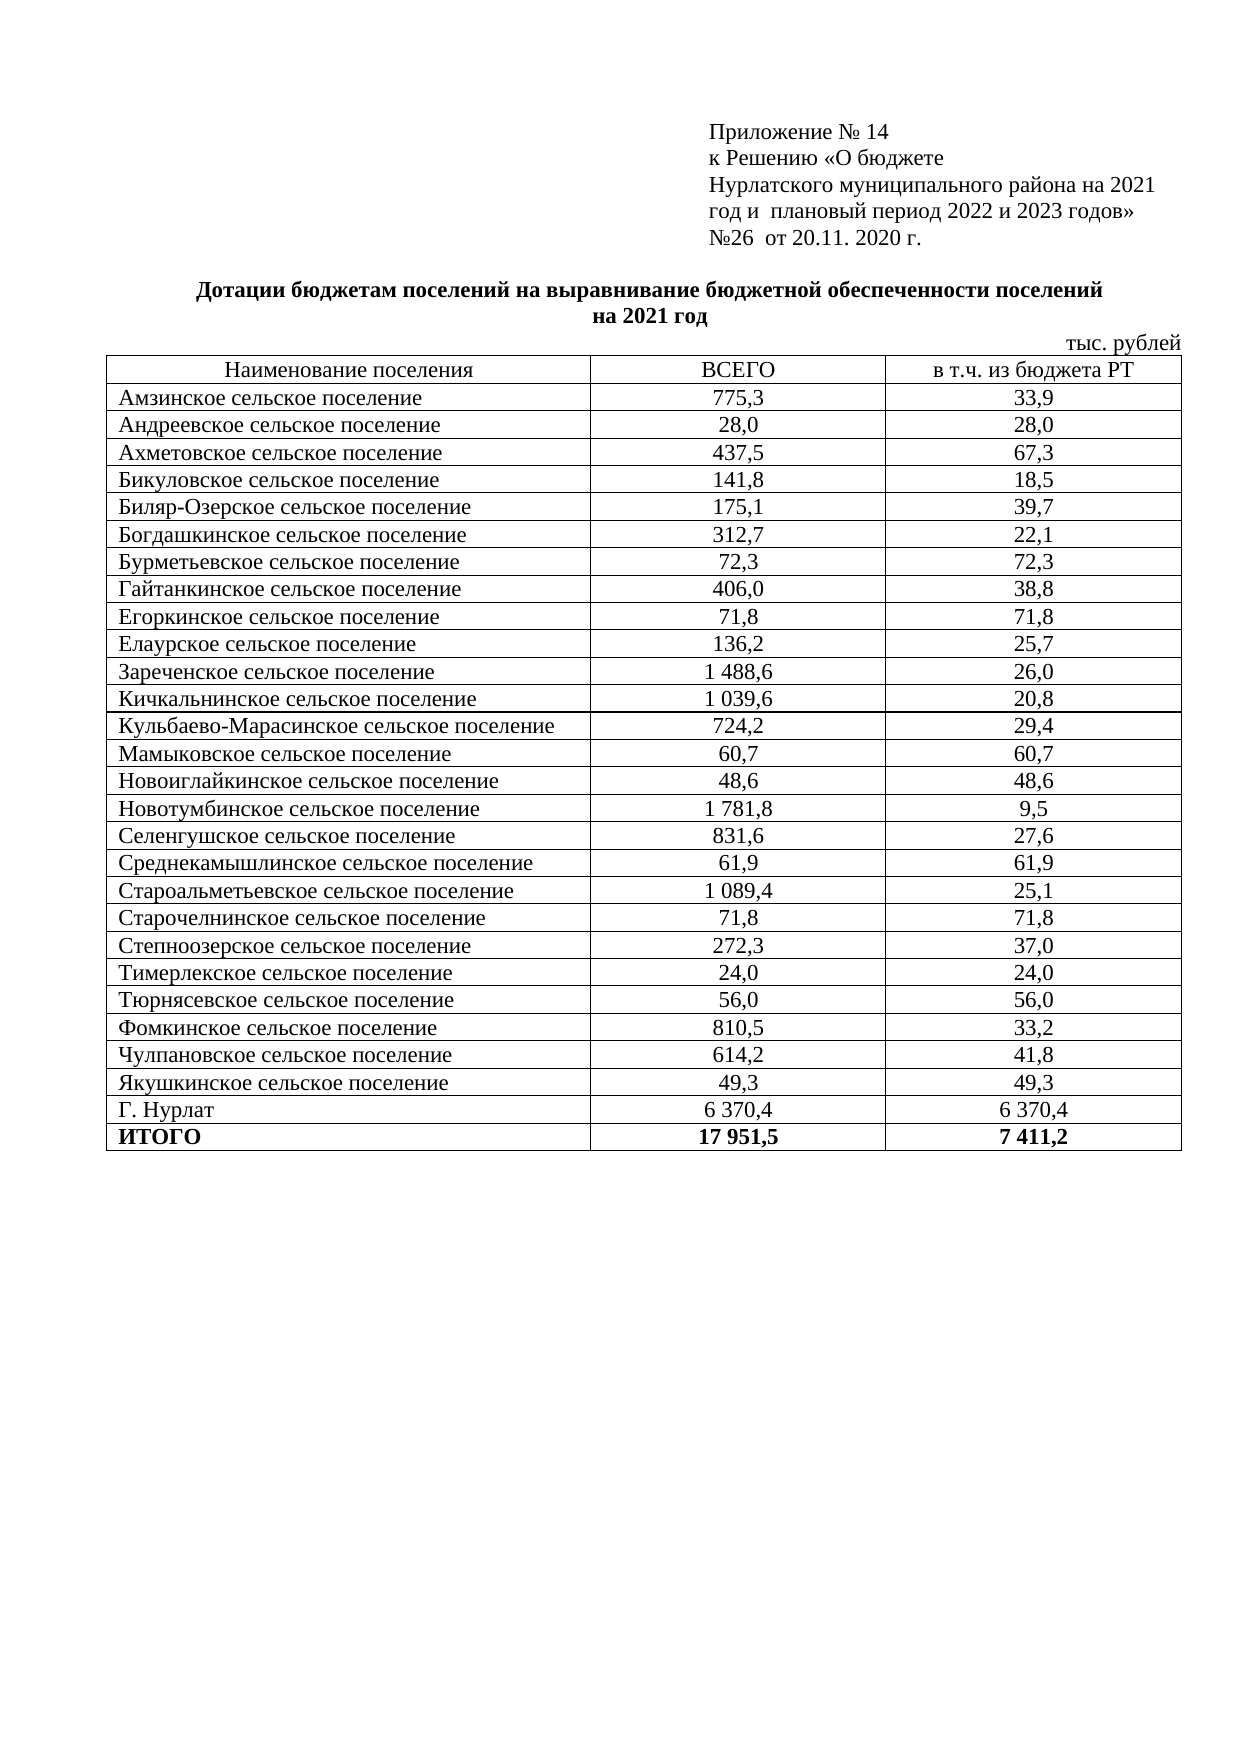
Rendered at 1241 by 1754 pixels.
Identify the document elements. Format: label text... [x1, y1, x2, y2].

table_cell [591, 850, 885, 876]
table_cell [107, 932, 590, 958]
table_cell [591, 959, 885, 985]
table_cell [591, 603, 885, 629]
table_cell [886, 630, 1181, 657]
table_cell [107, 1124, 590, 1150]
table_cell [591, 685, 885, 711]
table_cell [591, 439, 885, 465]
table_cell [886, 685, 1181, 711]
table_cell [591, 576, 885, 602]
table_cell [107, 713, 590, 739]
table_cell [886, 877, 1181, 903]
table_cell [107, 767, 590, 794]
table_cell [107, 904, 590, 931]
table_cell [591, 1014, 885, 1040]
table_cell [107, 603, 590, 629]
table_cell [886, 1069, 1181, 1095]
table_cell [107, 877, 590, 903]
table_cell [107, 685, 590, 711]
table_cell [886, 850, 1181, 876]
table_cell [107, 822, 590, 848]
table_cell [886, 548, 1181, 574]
text Нурлатского муниципального района на 2021 год и плановый период 2022 и 2023 годов» [709, 171, 1181, 223]
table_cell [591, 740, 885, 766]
text на 2021 год [118, 303, 1181, 329]
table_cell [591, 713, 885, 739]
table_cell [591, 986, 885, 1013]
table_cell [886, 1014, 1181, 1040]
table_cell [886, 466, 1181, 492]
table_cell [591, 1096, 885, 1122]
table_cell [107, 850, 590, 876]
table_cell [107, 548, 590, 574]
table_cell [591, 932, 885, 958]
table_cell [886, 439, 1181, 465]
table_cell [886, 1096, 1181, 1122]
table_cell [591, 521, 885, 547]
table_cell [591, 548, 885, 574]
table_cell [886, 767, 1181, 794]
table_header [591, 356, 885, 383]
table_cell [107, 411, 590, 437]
text №26 от 20.11. 2020 г. [709, 223, 1181, 250]
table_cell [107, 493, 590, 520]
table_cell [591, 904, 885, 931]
text тыс. рублей [118, 329, 1181, 355]
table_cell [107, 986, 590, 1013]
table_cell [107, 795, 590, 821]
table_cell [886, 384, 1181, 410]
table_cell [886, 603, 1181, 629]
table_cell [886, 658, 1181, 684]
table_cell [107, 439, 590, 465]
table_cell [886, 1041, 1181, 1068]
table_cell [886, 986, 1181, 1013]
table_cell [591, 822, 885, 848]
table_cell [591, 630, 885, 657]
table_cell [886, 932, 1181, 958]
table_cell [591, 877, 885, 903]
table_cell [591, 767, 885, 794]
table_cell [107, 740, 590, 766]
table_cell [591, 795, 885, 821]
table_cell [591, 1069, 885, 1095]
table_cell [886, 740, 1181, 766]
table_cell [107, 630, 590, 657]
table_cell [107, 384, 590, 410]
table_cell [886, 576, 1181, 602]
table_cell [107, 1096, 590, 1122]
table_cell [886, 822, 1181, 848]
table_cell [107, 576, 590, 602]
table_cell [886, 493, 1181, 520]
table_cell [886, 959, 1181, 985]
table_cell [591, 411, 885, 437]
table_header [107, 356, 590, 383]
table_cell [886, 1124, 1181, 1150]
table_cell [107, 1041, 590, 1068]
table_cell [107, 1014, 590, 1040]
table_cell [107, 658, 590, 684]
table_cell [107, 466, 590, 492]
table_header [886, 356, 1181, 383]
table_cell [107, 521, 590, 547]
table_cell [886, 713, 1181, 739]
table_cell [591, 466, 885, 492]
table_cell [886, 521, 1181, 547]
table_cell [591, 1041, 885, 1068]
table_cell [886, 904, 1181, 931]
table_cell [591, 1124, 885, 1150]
text к Решению «О бюджете [709, 144, 1181, 171]
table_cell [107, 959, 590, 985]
text Дотации бюджетам поселений на выравнивание бюджетной обеспеченности поселений [118, 276, 1181, 303]
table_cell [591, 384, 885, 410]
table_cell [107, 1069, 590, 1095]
text Приложение № 14 [709, 118, 1181, 144]
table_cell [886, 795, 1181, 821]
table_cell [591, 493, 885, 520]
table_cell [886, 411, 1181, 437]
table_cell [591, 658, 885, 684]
